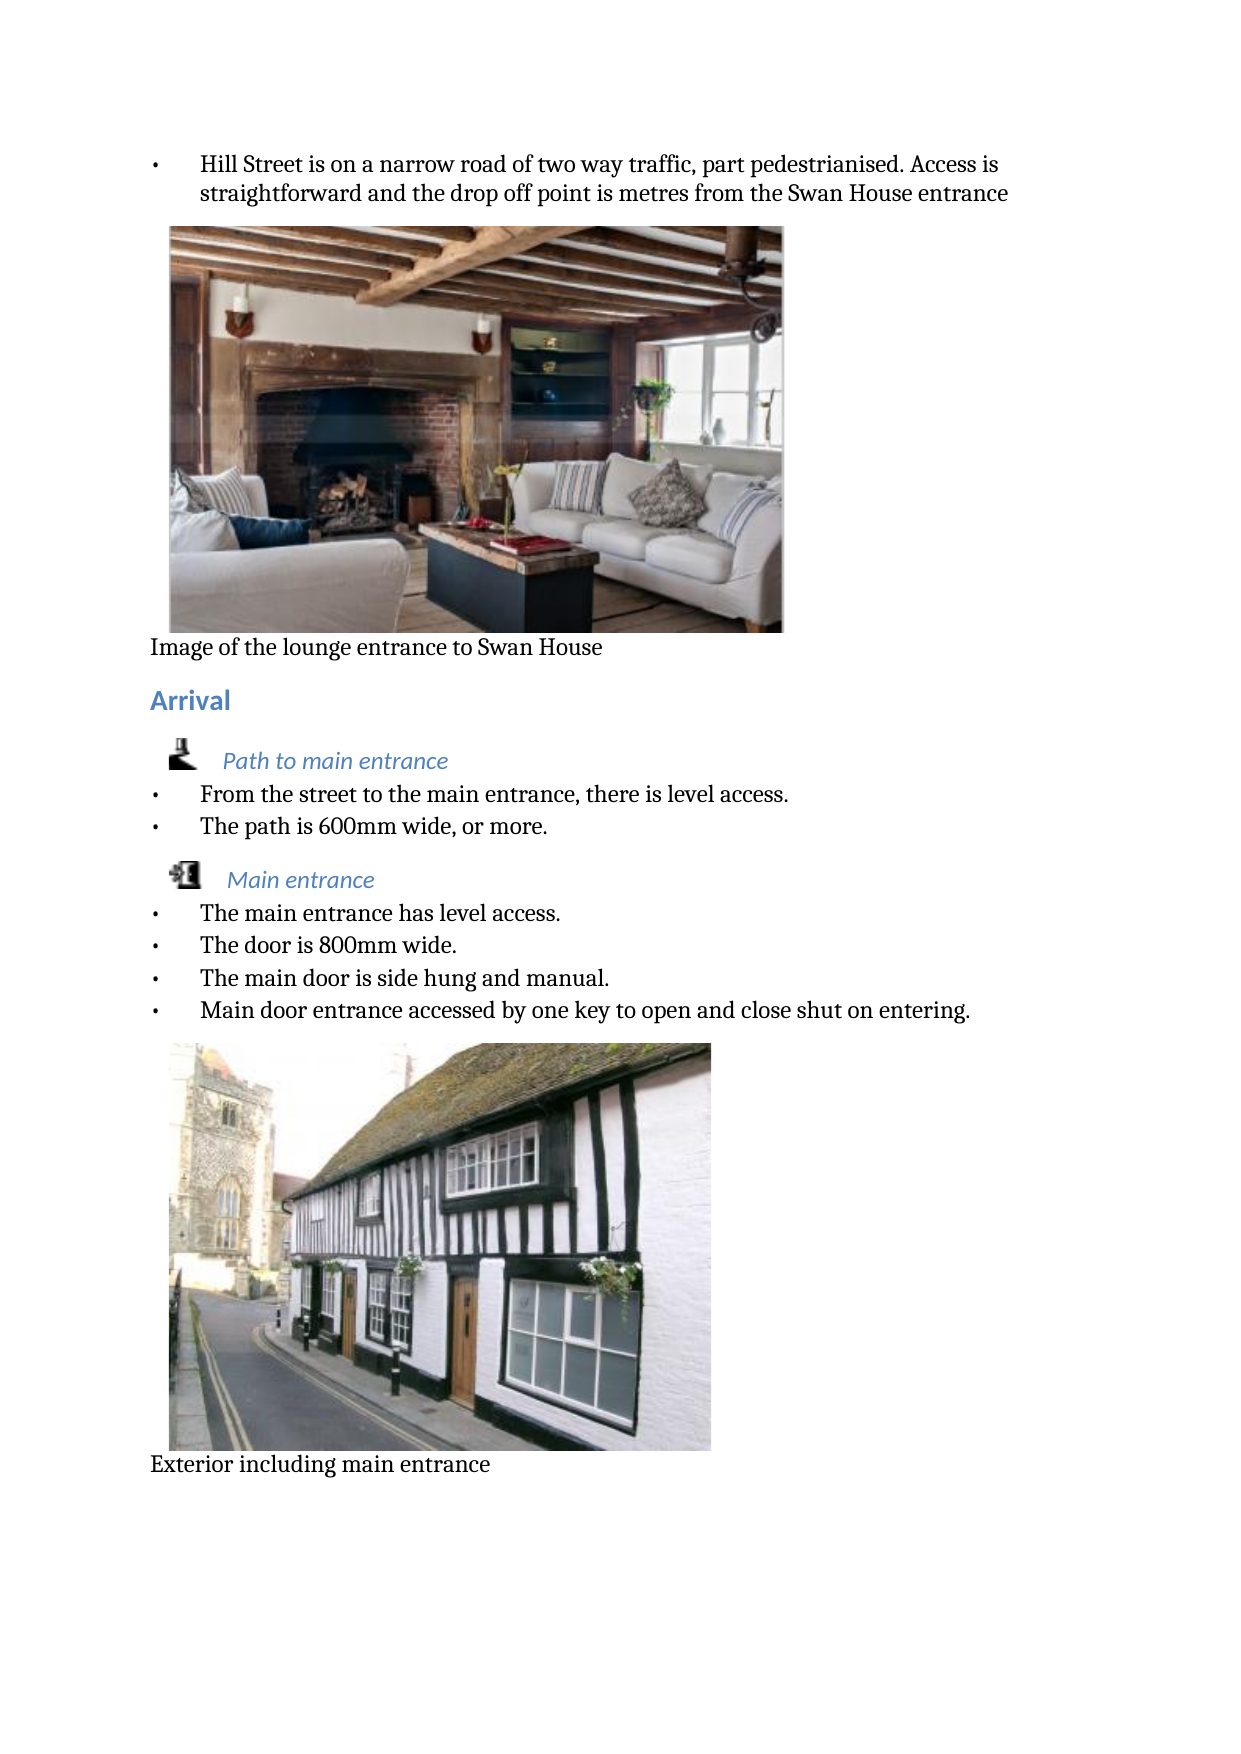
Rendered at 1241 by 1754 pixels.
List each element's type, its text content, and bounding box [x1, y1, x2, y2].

picture [168, 226, 785, 633]
list The path is 600mm wide, or more. [150, 812, 1090, 841]
list The main door is side hung and manual. [150, 964, 1090, 993]
list The door is 800mm wide. [150, 931, 1090, 960]
list The main entrance has level access. [150, 899, 1090, 928]
picture [168, 1043, 712, 1451]
subtitle Arrival [150, 682, 1090, 718]
list From the street to the main entrance, there is level access. [150, 780, 1090, 808]
picture [168, 738, 198, 770]
list Main door entrance accessed by one key to open and close shut on entering. [150, 996, 1090, 1025]
list Hill Street is on a narrow road of two way traffic, part pedestrianised. Access is straightforward and the drop off point is metres from the Swan House entrance [150, 150, 1090, 207]
subtitle Main entrance [150, 862, 1090, 895]
picture [168, 861, 203, 889]
subtitle Path to main entrance [150, 738, 1090, 776]
